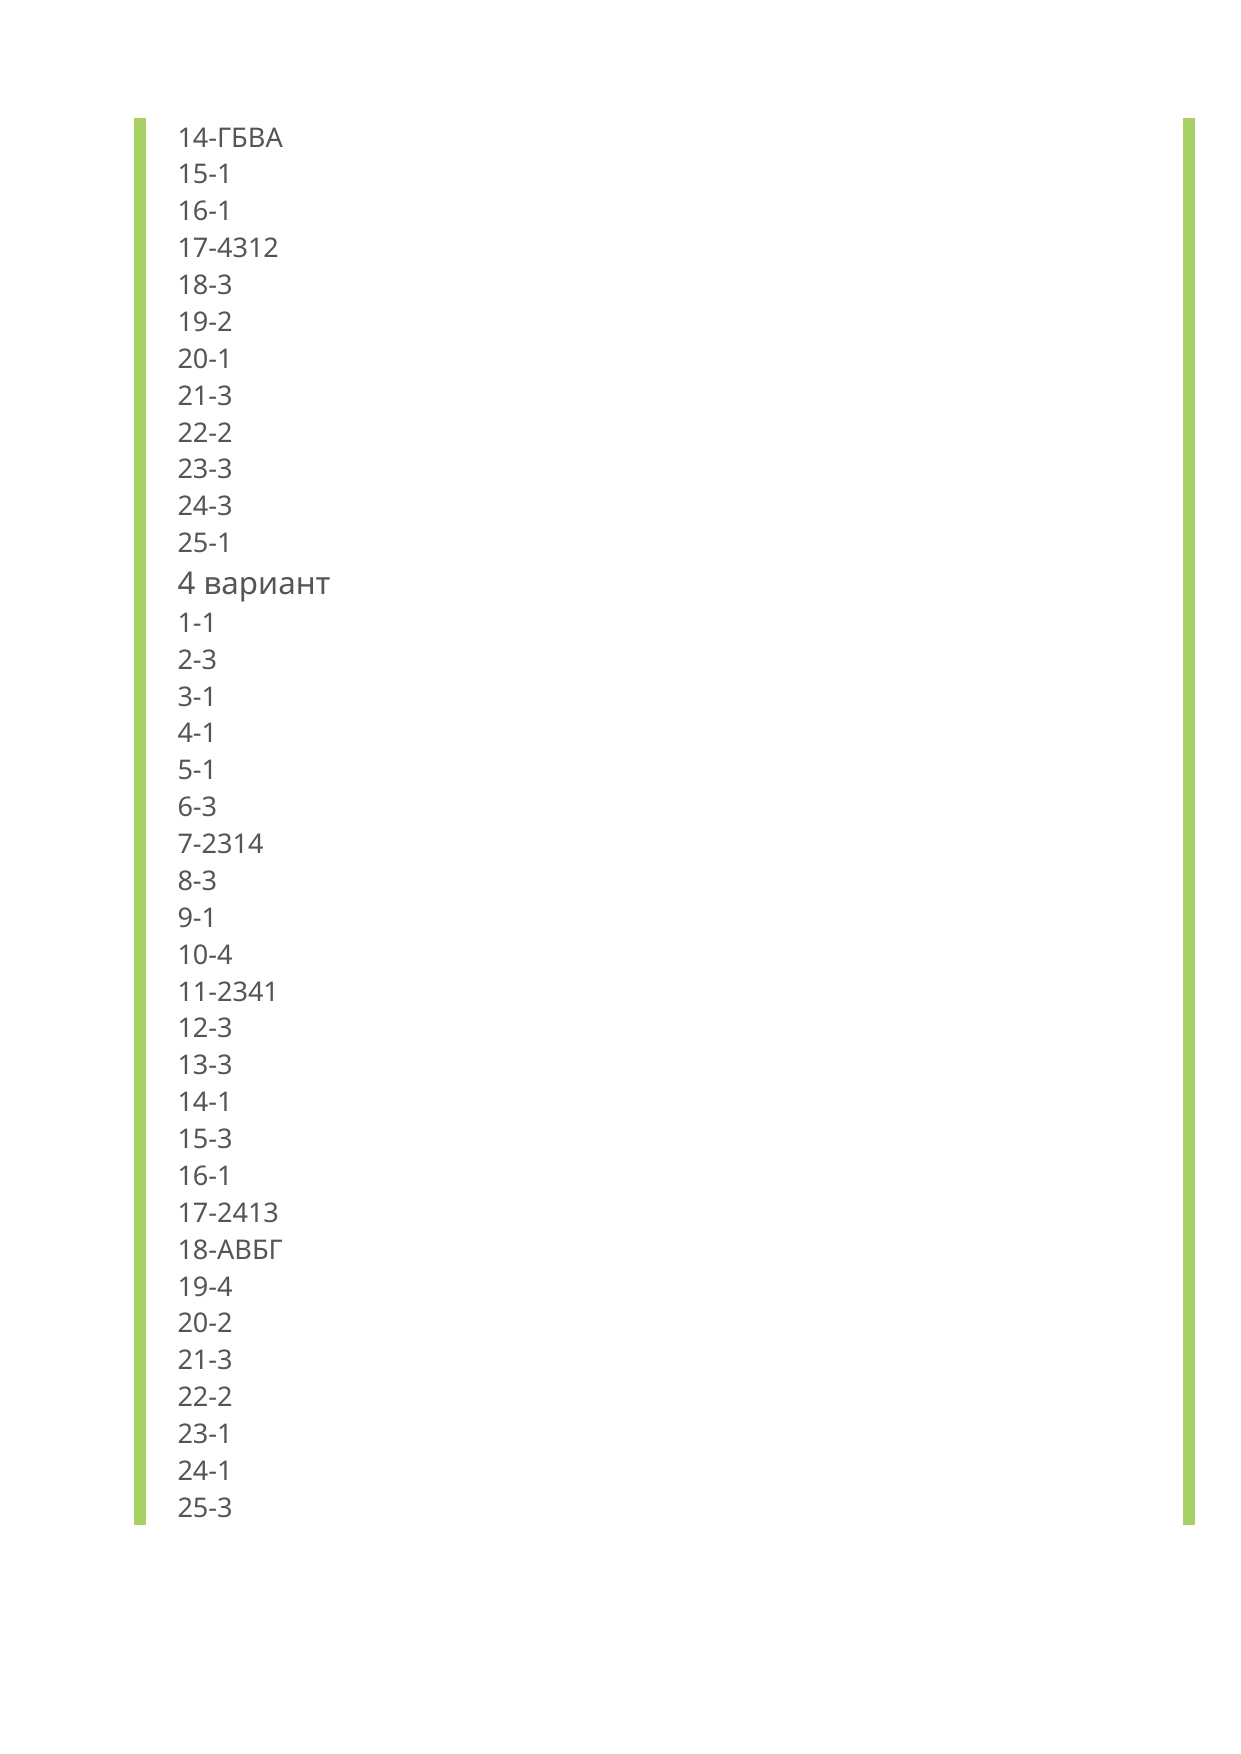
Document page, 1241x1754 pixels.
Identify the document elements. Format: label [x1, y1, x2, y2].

text [177, 118, 1152, 1525]
